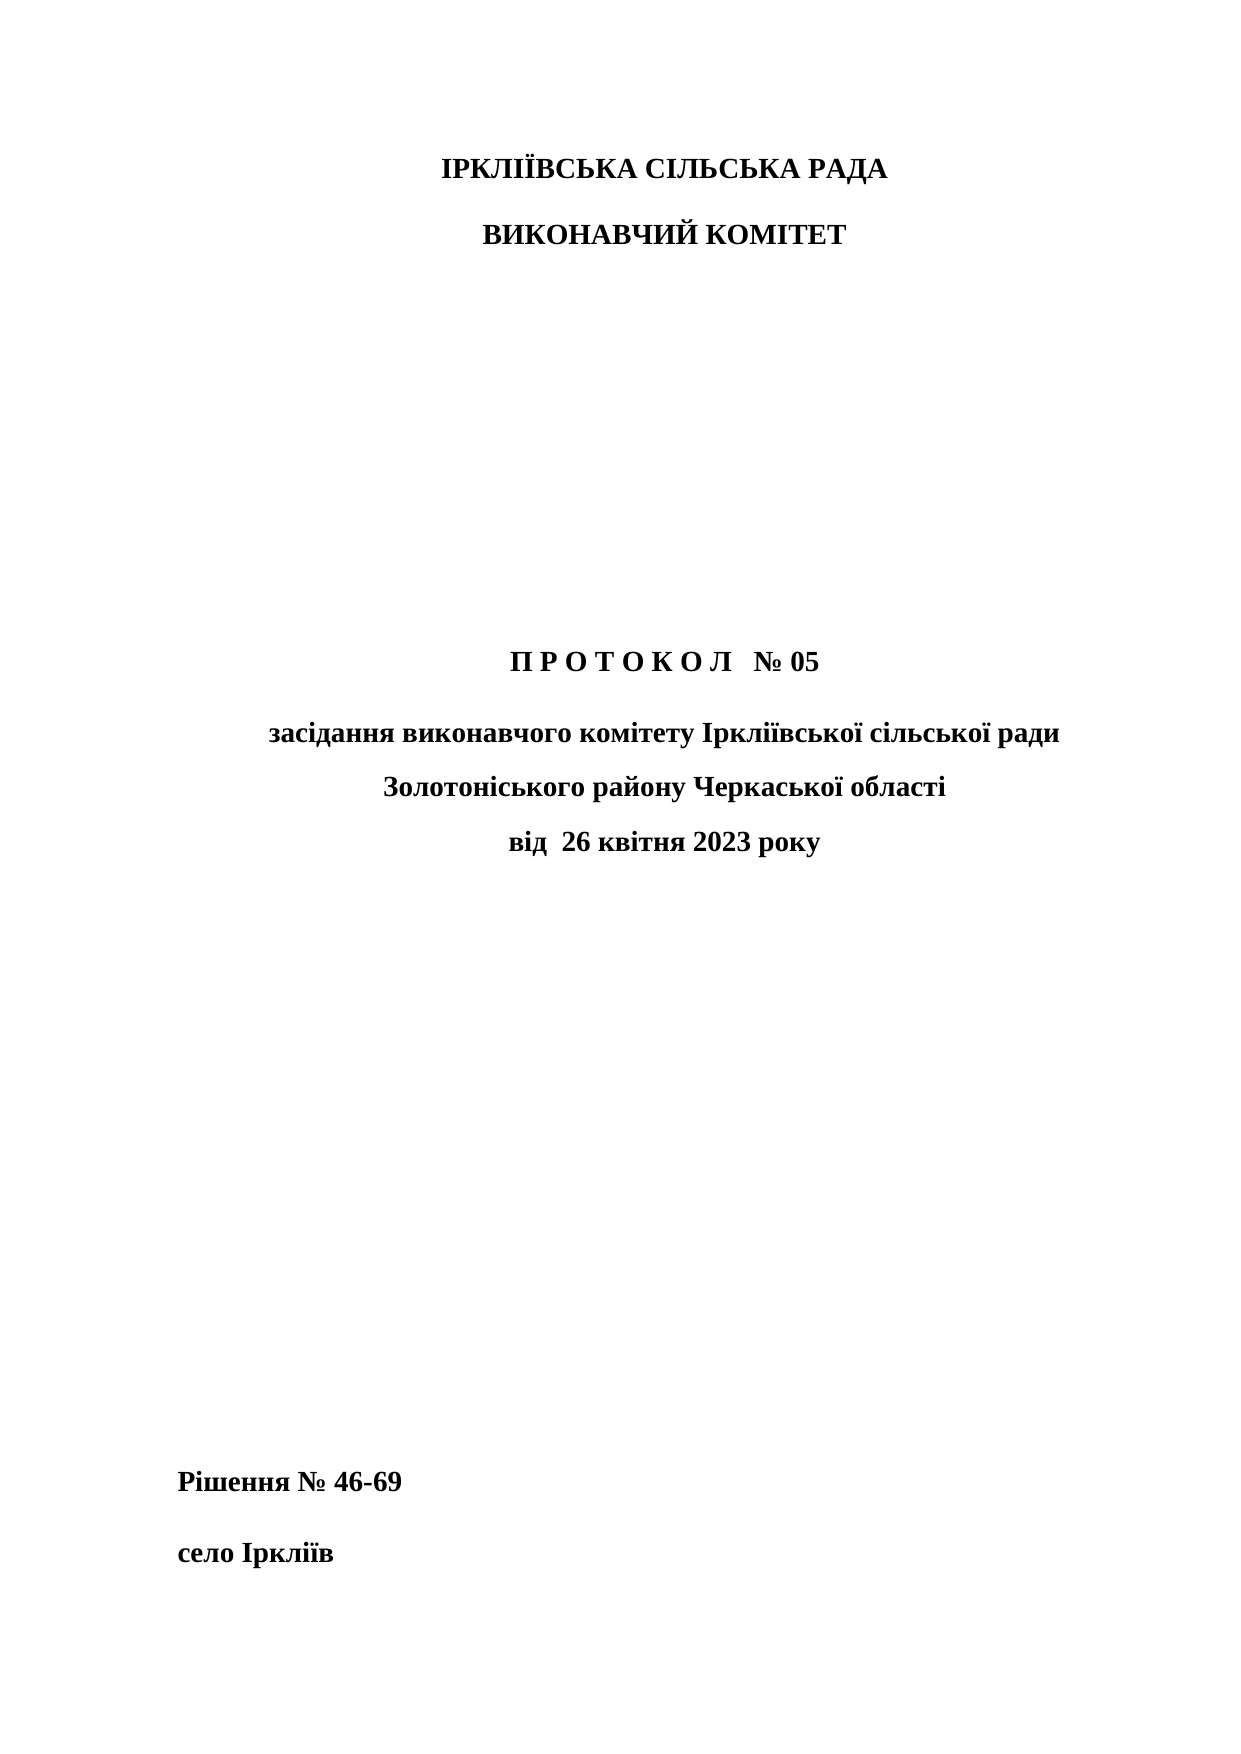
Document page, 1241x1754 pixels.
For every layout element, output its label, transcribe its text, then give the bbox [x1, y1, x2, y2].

text Золотоніського району Черкаської області [177, 769, 1152, 803]
text від 26 квітня 2023 року [177, 824, 1152, 857]
text Рішення № 46-69 [177, 1464, 1152, 1497]
text село Іркліїв [177, 1535, 1152, 1569]
text засідання виконавчого комітету Іркліївської сільської ради [177, 715, 1152, 748]
text ВИКОНАВЧИЙ КОМІТЕТ [177, 217, 1152, 250]
text ІРКЛІЇВСЬКА СІЛЬСЬКА РАДА [177, 152, 1152, 185]
text П Р О Т О К О Л № 05 [177, 644, 1152, 677]
